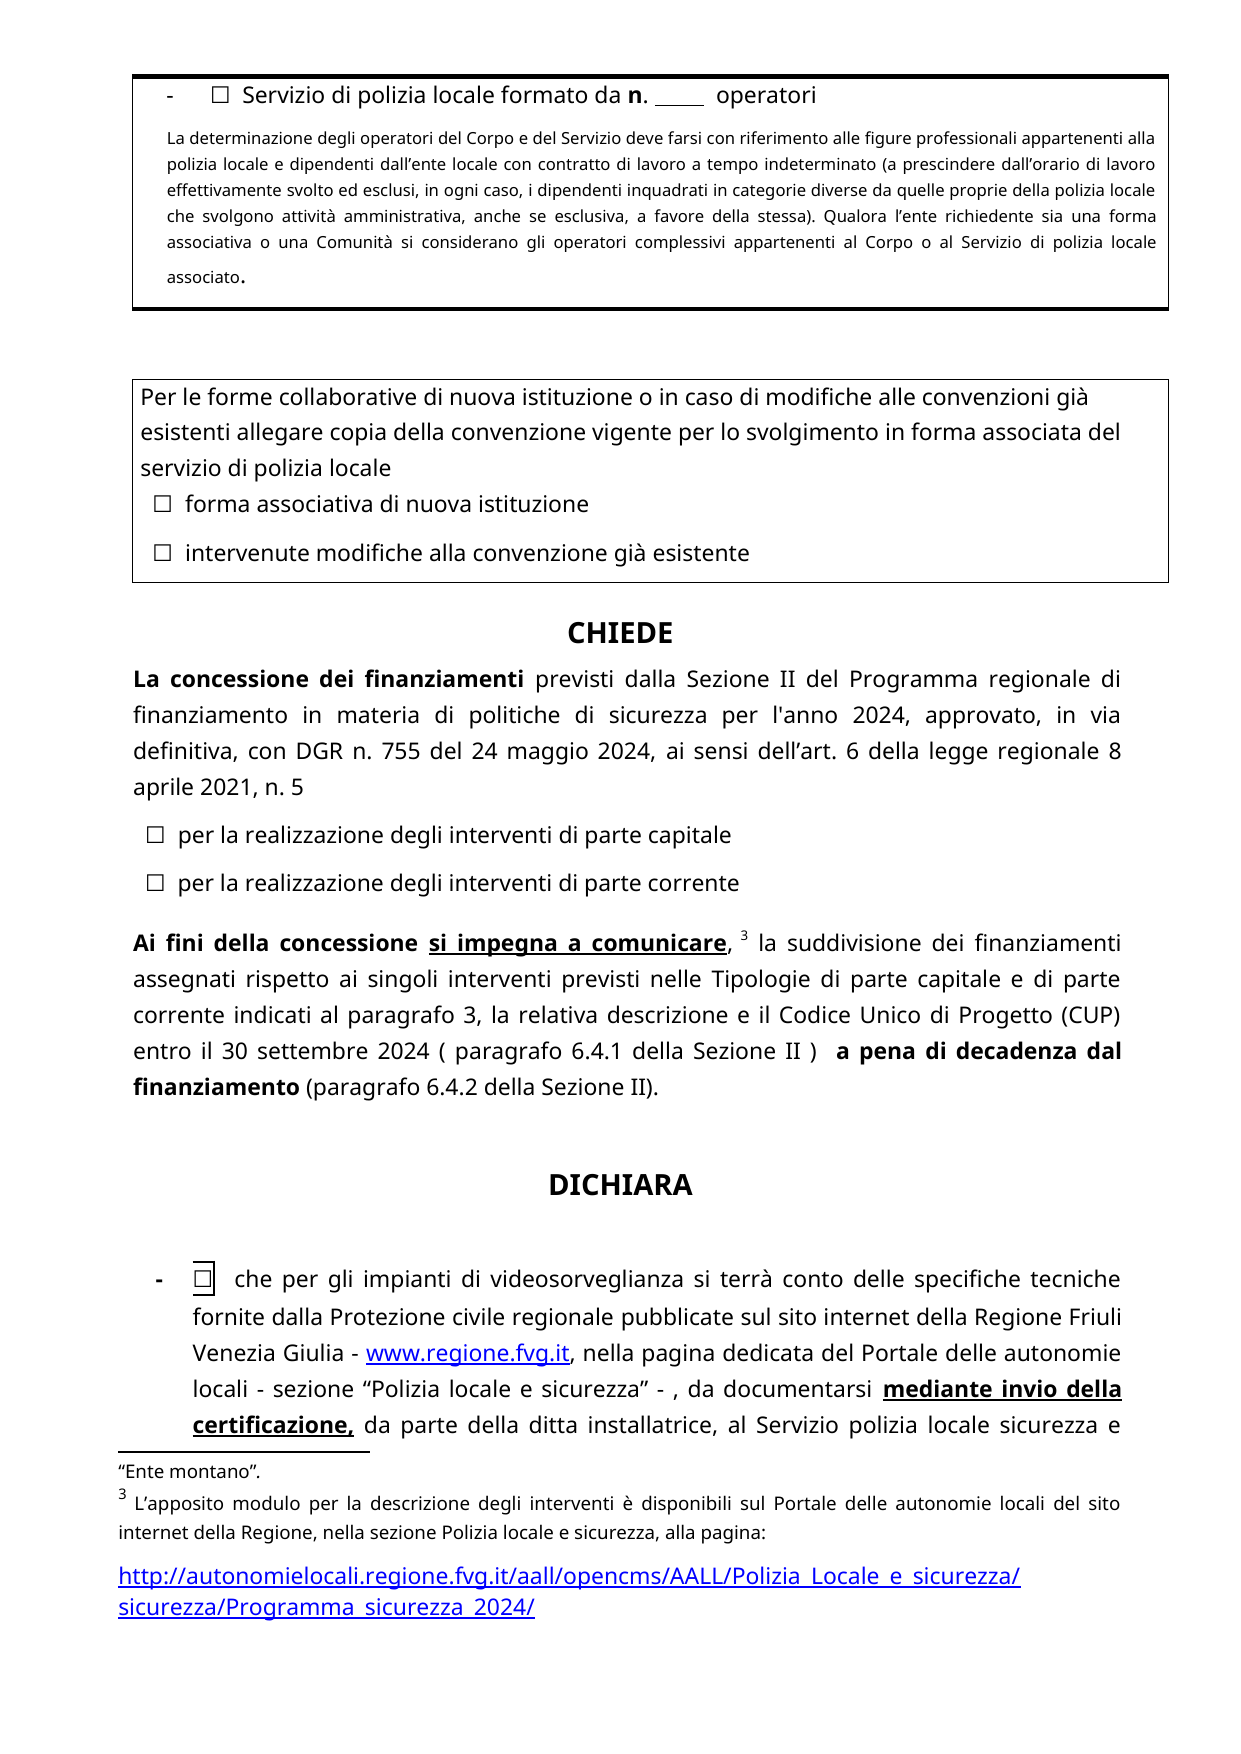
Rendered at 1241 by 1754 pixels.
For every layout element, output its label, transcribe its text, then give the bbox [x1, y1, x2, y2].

table_header Per le forme collaborative di nuova istituzione o in caso di modifiche alle convenzioni già esistenti allegare copia della convenzione vigente per lo svolgimento in forma associata del servizio di polizia locale forma associativa di nuova istituzione intervenute modifiche alla convenzione già esistente [133, 380, 1168, 582]
text CHIEDE [118, 617, 1122, 650]
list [155, 1261, 1122, 1440]
text Ai fini della concessione si impegna a comunicare, la suddivisione dei finanziamenti assegnati rispetto ai singoli interventi previsti nelle Tipologie di parte capitale e di parte corrente indicati al paragrafo 3, la relativa descrizione e il Codice Unico di Progetto (CUP) entro il 30 settembre 2024 ( paragrafo 6.4.1 della Sezione II ) a pena di decadenza dal finanziamento (paragrafo 6.4.2 della Sezione II). [133, 927, 1122, 1102]
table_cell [133, 79, 1168, 307]
text per la realizzazione degli interventi di parte capitale [133, 819, 1122, 850]
text La concessione dei finanziamenti previsti dalla Sezione II del Programma regionale di finanziamento in materia di politiche di sicurezza per l'anno 2024, approvato, in via definitiva, con DGR n. 755 del 24 maggio 2024, ai sensi dell’art. 6 della legge regionale 8 aprile 2021, n. 5 [133, 663, 1122, 802]
text DICHIARA [118, 1169, 1122, 1202]
text per la realizzazione degli interventi di parte corrente [133, 867, 1122, 899]
